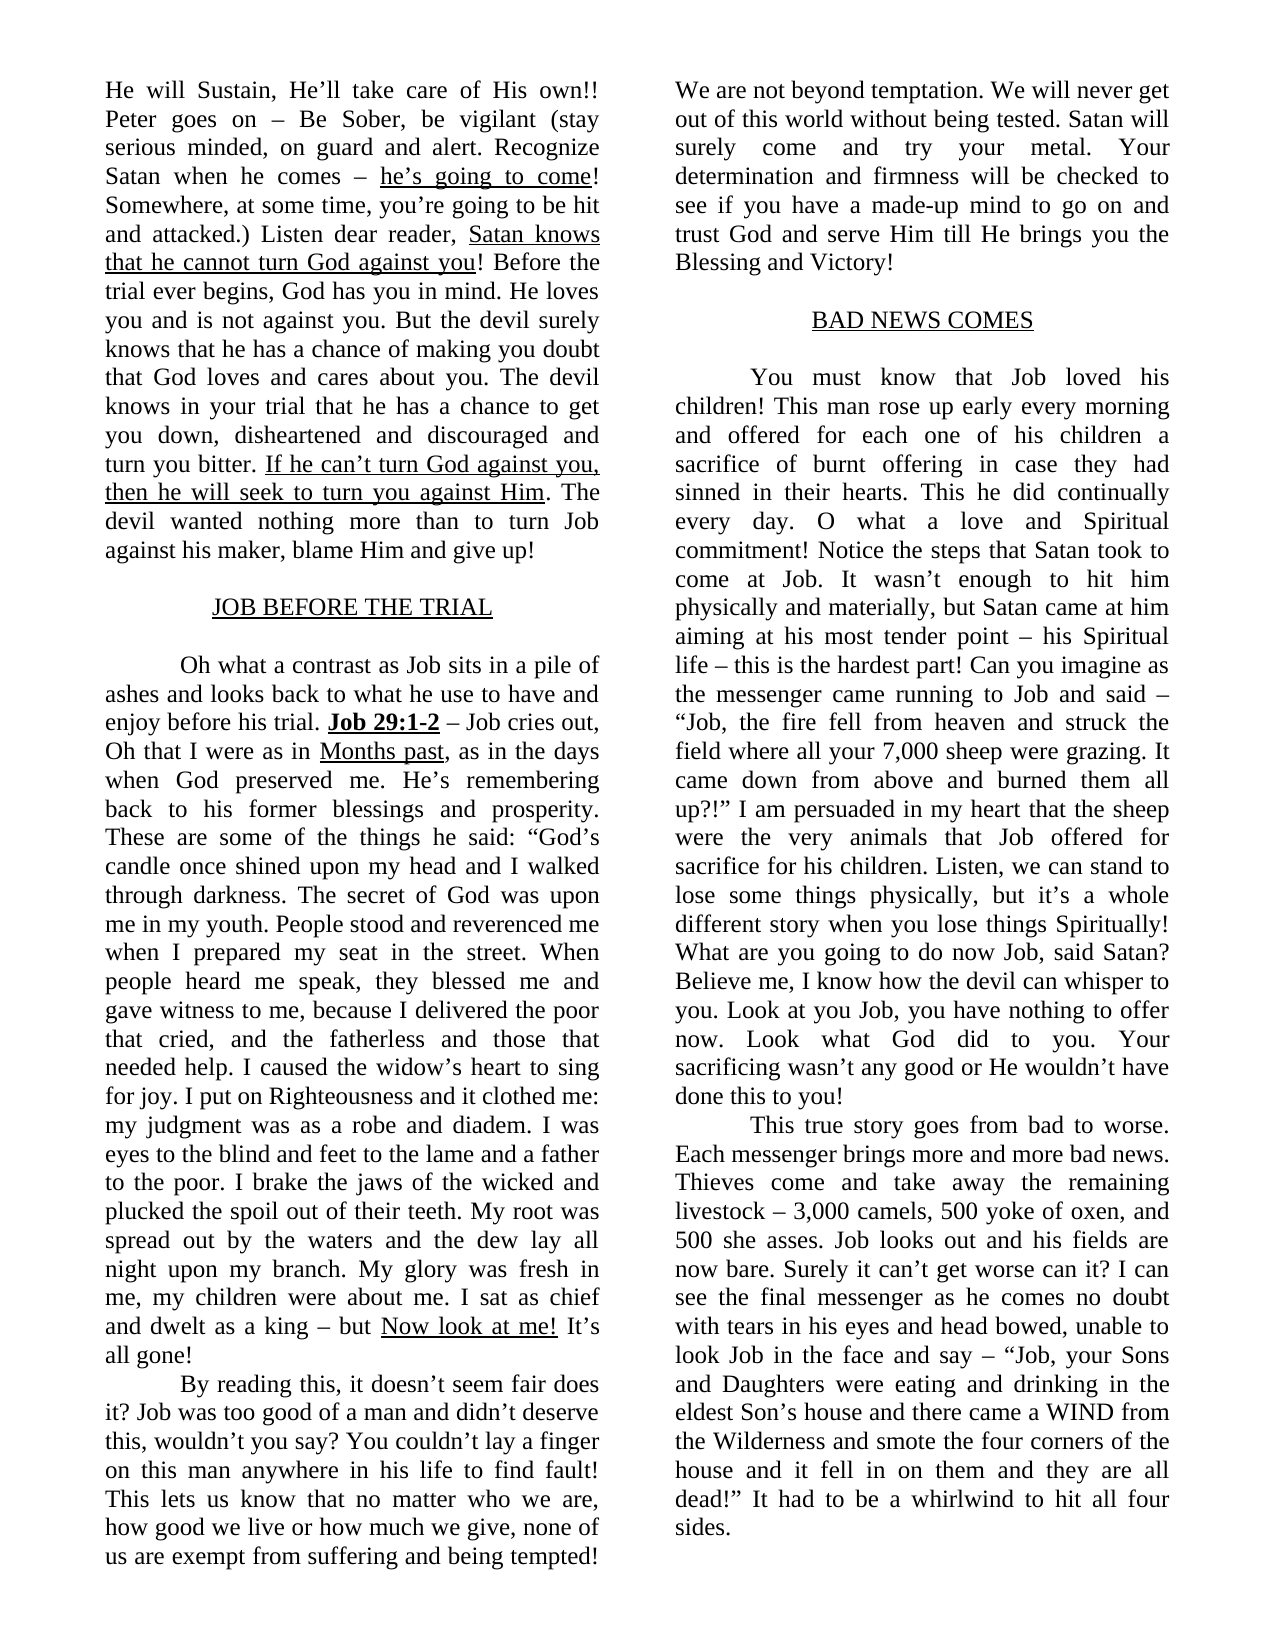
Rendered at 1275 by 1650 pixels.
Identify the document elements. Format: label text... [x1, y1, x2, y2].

text JOB BEFORE THE TRIAL [105, 592, 600, 621]
text Oh what a contrast as Job sits in a pile of ashes and looks back to what he use to have and enjoy before his trial. Job 29:1-2 – Job cries out, Oh that I were as in Months past, as in the days when God preserved me. He’s remembering back to his former blessings and prosperity. These are some of the things he said: “God’s candle once shined upon my head and I walked through darkness. The secret of God was upon me in my youth. People stood and reverenced me when I prepared my seat in the street. When people heard me speak, they blessed me and gave witness to me, because I delivered the poor that cried, and the fatherless and those that needed help. I caused the widow’s heart to sing for joy. I put on Righteousness and it clothed me: my judgment was as a robe and diadem. I was eyes to the blind and feet to the lame and a father to the poor. I brake the jaws of the wicked and plucked the spoil out of their teeth. My root was spread out by the waters and the dew lay all night upon my branch. My glory was fresh in me, my children were about me. I sat as chief and dwelt as a king – but Now look at me! It’s all gone! [105, 650, 600, 1369]
text By reading this, it doesn’t seem fair does it? Job was too good of a man and didn’t deserve this, wouldn’t you say? You couldn’t lay a finger on this man anywhere in his life to find fault! This lets us know that no matter who we are, how good we live or how much we give, none of us are exempt from suffering and being tempted! We are not beyond temptation. We will never get out of this world without being tested. Satan will surely come and try your metal. Your determination and firmness will be checked to see if you have a made-up mind to go on and trust God and serve Him till He brings you the Blessing and Victory! [105, 1369, 600, 1570]
text You must know that Job loved his children! This man rose up early every morning and offered for each one of his children a sacrifice of burnt offering in case they had sinned in their hearts. This he did continually every day. O what a love and Spiritual commitment! Notice the steps that Satan took to come at Job. It wasn’t enough to hit him physically and materially, but Satan came at him aiming at his most tender point – his Spiritual life – this is the hardest part! Can you imagine as the messenger came running to Job and said – “Job, the fire fell from heaven and struck the field where all your 7,000 sheep were grazing. It came down from above and burned them all up?!” I am persuaded in my heart that the sheep were the very animals that Job offered for sacrifice for his children. Listen, we can stand to lose some things physically, but it’s a whole different story when you lose things Spiritually! What are you going to do now Job, said Satan? Believe me, I know how the devil can whisper to you. Look at you Job, you have nothing to offer now. Look what God did to you. Your sacrificing wasn’t any good or He wouldn’t have done this to you! [675, 362, 1170, 1110]
text BAD NEWS COMES [675, 305, 1170, 334]
text This true story goes from bad to worse. Each messenger brings more and more bad news. Thieves come and take away the remaining livestock – 3,000 camels, 500 yoke of oxen, and 500 she asses. Job looks out and his fields are now bare. Surely it can’t get worse can it? I can see the final messenger as he comes no doubt with tears in his eyes and head bowed, unable to look Job in the face and say – “Job, your Sons and Daughters were eating and drinking in the eldest Son’s house and there came a WIND from the Wilderness and smote the four corners of the house and it fell in on them and they are all dead!” It had to be a whirlwind to hit all four sides. [675, 1110, 1170, 1541]
text By reading this, it doesn’t seem fair does it? Job was too good of a man and didn’t deserve this, wouldn’t you say? You couldn’t lay a finger on this man anywhere in his life to find fault! This lets us know that no matter who we are, how good we live or how much we give, none of us are exempt from suffering and being tempted! We are not beyond temptation. We will never get out of this world without being tested. Satan will surely come and try your metal. Your determination and firmness will be checked to see if you have a made-up mind to go on and trust God and serve Him till He brings you the Blessing and Victory! [675, 75, 1170, 276]
